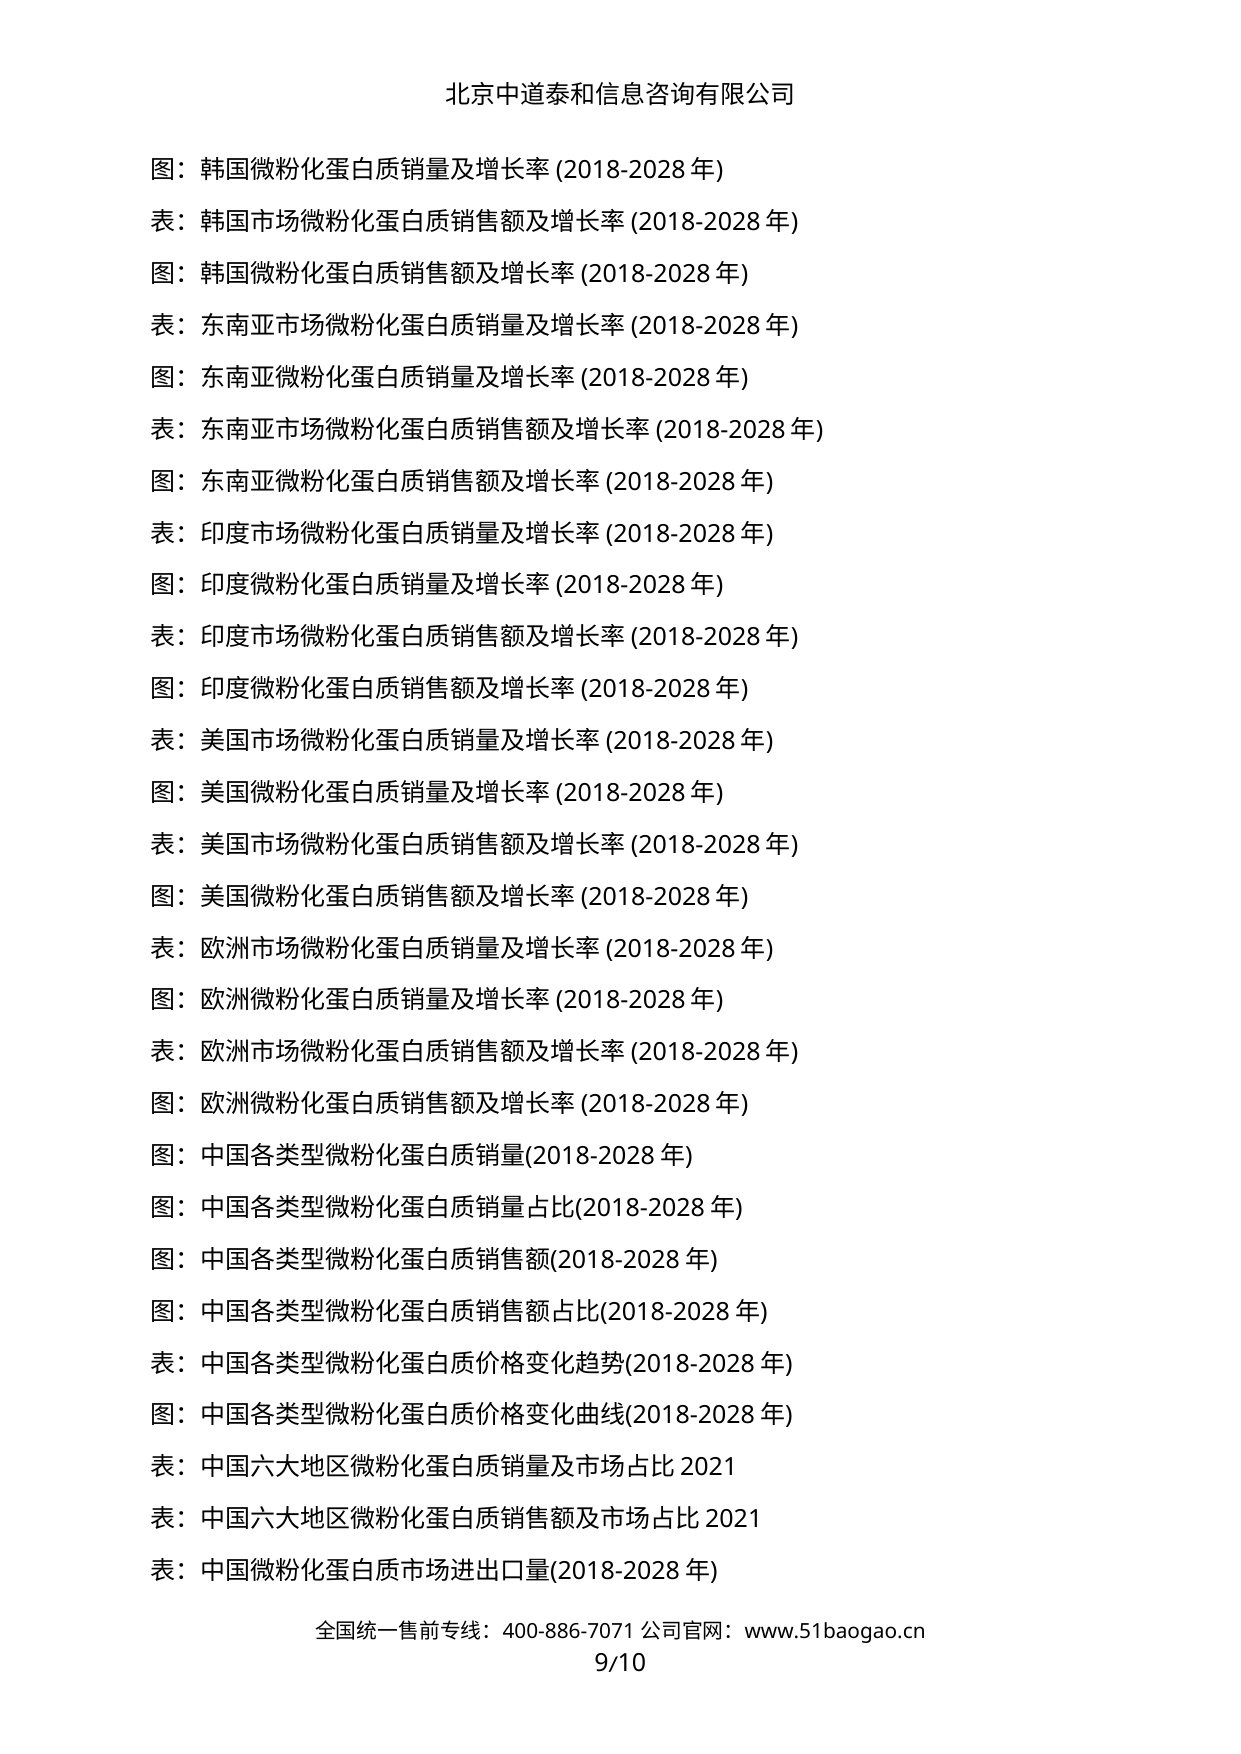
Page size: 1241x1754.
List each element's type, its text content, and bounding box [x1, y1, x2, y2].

text 表：欧洲市场微粉化蛋白质销售额及增长率 (2018-2028年) [150, 1032, 1090, 1068]
text 表：中国六大地区微粉化蛋白质销量及市场占比2021 [150, 1447, 1090, 1483]
text 图：欧洲微粉化蛋白质销量及增长率 (2018-2028年) [150, 980, 1090, 1016]
text 图：美国微粉化蛋白质销售额及增长率 (2018-2028年) [150, 876, 1090, 912]
text 图：中国各类型微粉化蛋白质价格变化曲线(2018-2028年) [150, 1395, 1090, 1431]
text 图：韩国微粉化蛋白质销量及增长率 (2018-2028年) [150, 150, 1090, 186]
text 图：东南亚微粉化蛋白质销量及增长率 (2018-2028年) [150, 357, 1090, 394]
text 图：韩国微粉化蛋白质销售额及增长率 (2018-2028年) [150, 254, 1090, 290]
text 表：中国微粉化蛋白质市场进出口量(2018-2028年) [150, 1551, 1090, 1587]
text 表：韩国市场微粉化蛋白质销售额及增长率 (2018-2028年) [150, 202, 1090, 238]
text 图：中国各类型微粉化蛋白质销量占比(2018-2028年) [150, 1187, 1090, 1224]
text 图：印度微粉化蛋白质销量及增长率 (2018-2028年) [150, 565, 1090, 601]
text 表：东南亚市场微粉化蛋白质销售额及增长率 (2018-2028年) [150, 409, 1090, 446]
text 表：美国市场微粉化蛋白质销售额及增长率 (2018-2028年) [150, 824, 1090, 861]
text 图：美国微粉化蛋白质销量及增长率 (2018-2028年) [150, 772, 1090, 809]
text 表：中国六大地区微粉化蛋白质销售额及市场占比2021 [150, 1499, 1090, 1535]
text 表：欧洲市场微粉化蛋白质销量及增长率 (2018-2028年) [150, 928, 1090, 964]
text 表：美国市场微粉化蛋白质销量及增长率 (2018-2028年) [150, 721, 1090, 757]
text 表：东南亚市场微粉化蛋白质销量及增长率 (2018-2028年) [150, 306, 1090, 342]
text 图：中国各类型微粉化蛋白质销售额占比(2018-2028年) [150, 1291, 1090, 1327]
text 图：东南亚微粉化蛋白质销售额及增长率 (2018-2028年) [150, 461, 1090, 497]
text 图：中国各类型微粉化蛋白质销量(2018-2028年) [150, 1136, 1090, 1172]
text 图：欧洲微粉化蛋白质销售额及增长率 (2018-2028年) [150, 1084, 1090, 1120]
text 表：印度市场微粉化蛋白质销售额及增长率 (2018-2028年) [150, 617, 1090, 653]
text 图：中国各类型微粉化蛋白质销售额(2018-2028年) [150, 1239, 1090, 1276]
text 图：印度微粉化蛋白质销售额及增长率 (2018-2028年) [150, 669, 1090, 705]
text 表：中国各类型微粉化蛋白质价格变化趋势(2018-2028年) [150, 1343, 1090, 1379]
text 表：印度市场微粉化蛋白质销量及增长率 (2018-2028年) [150, 513, 1090, 549]
